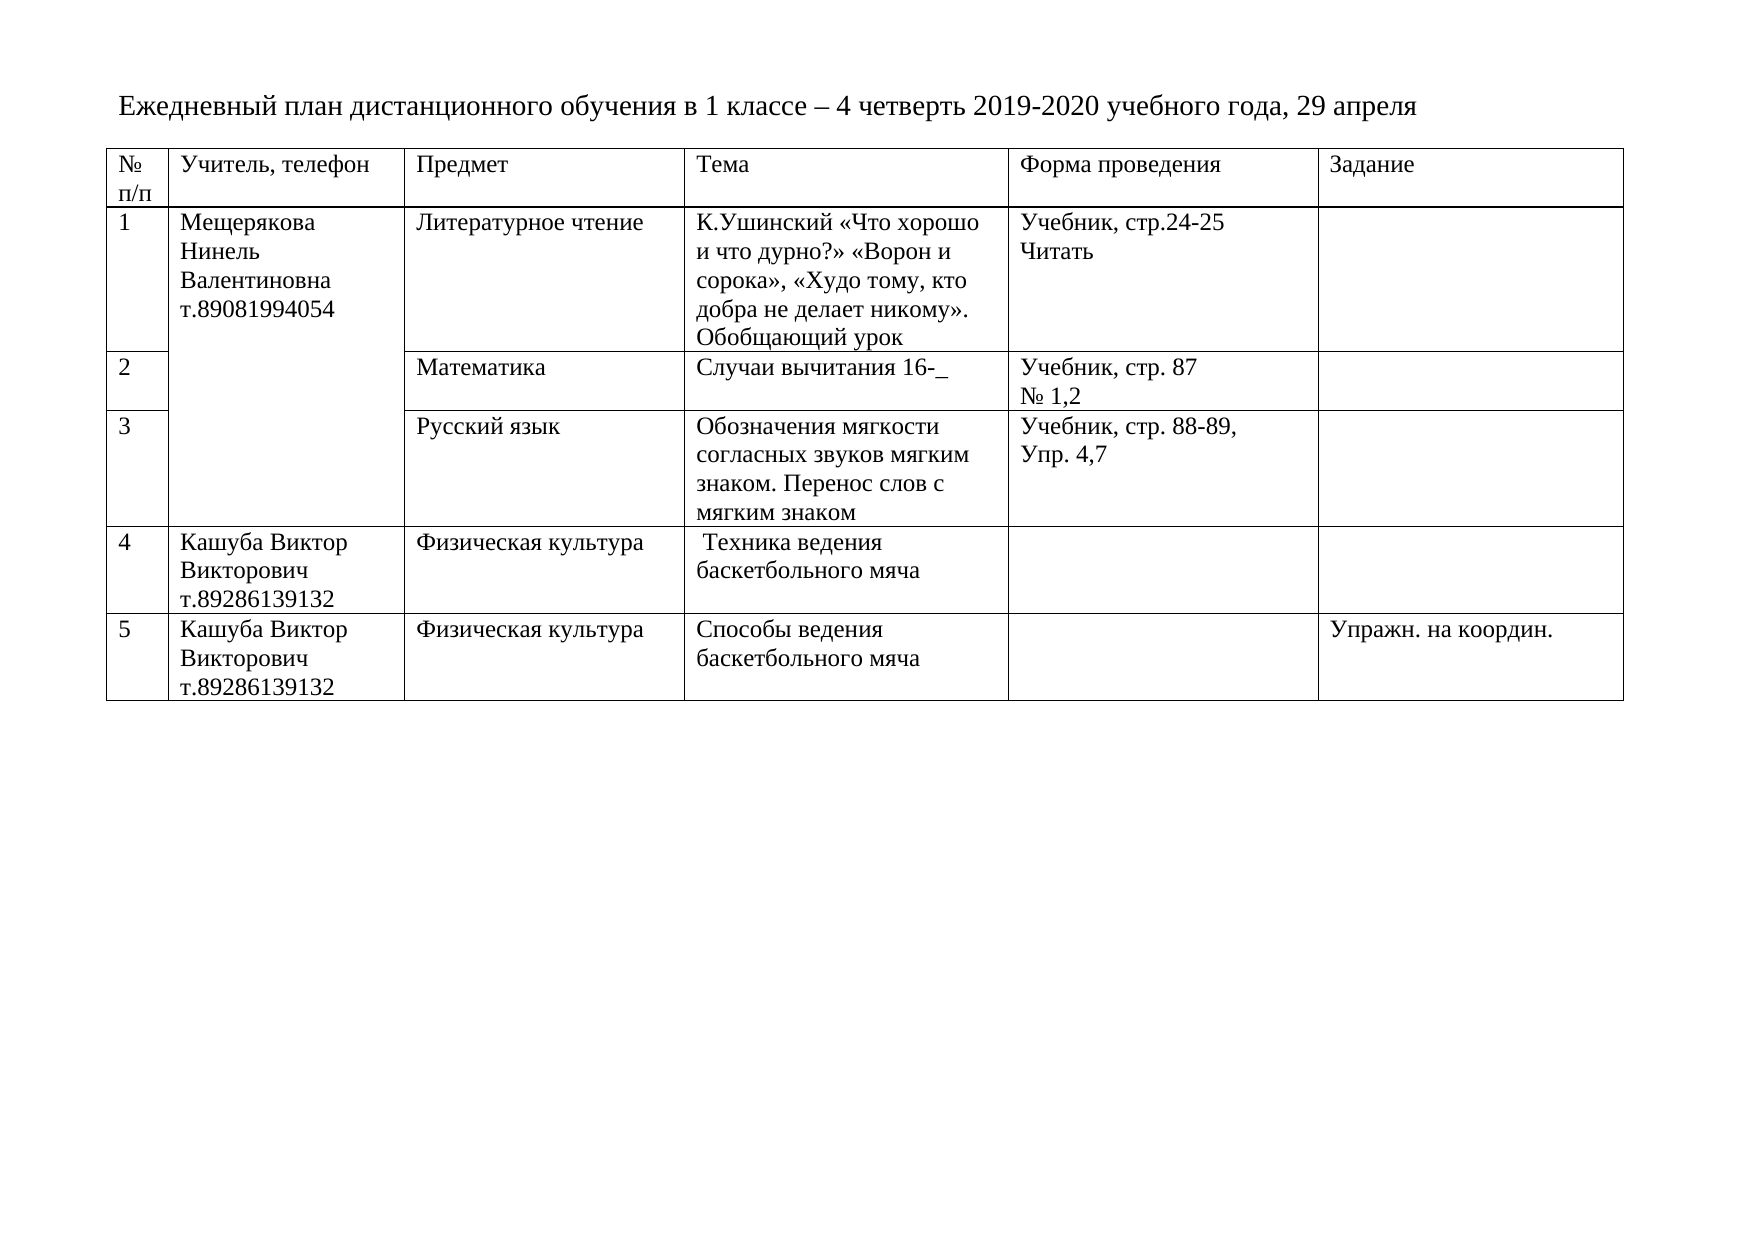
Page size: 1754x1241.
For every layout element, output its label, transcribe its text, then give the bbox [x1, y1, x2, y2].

table_cell 4 [107, 527, 168, 613]
table_cell 2 [107, 352, 168, 410]
text Ежедневный план дистанционного обучения в 1 классе – 4 четверть 2019-2020 учебного года, 29 апреля [118, 88, 1636, 122]
table_cell [1319, 527, 1623, 613]
table_cell Упражн. на координ. [1319, 614, 1623, 700]
table_cell 5 [107, 614, 168, 700]
table_header Учитель, телефон [169, 149, 404, 206]
table_cell Математика [405, 352, 684, 410]
table_cell Русский язык [405, 411, 684, 526]
table_cell Техника ведения баскетбольного мяча [685, 527, 1008, 613]
table_cell Обозначения мягкости согласных звуков мягким знаком. Перенос слов с мягким знаком [685, 411, 1008, 526]
table_cell Физическая культура [405, 527, 684, 613]
table_header Предмет [405, 149, 684, 206]
table_cell Литературное чтение [405, 208, 684, 351]
table_header Тема [685, 149, 1008, 206]
table_cell [1319, 352, 1623, 410]
table_cell Учебник, стр. 87 № 1,2 [1009, 352, 1318, 410]
table_header Задание [1319, 149, 1623, 206]
table_cell 1 [107, 208, 168, 351]
table_cell Кашуба Виктор Викторович т.89286139132 [169, 614, 404, 700]
table_cell [1009, 614, 1318, 700]
table_cell 3 [107, 411, 168, 526]
table_cell Физическая культура [405, 614, 684, 700]
table_cell Мещерякова Нинель Валентиновна т.89081994054 [169, 208, 404, 526]
table_cell [1319, 208, 1623, 351]
table_cell К.Ушинский «Что хорошо и что дурно?» «Ворон и сорока», «Худо тому, кто добра не делает никому». Обобщающий урок [685, 208, 1008, 351]
table_cell Способы ведения баскетбольного мяча [685, 614, 1008, 700]
table_cell [1009, 527, 1318, 613]
table_header № п/п [107, 149, 168, 206]
table_cell Учебник, стр. 88-89, Упр. 4,7 [1009, 411, 1318, 526]
table_header Форма проведения [1009, 149, 1318, 206]
table_cell [1319, 411, 1623, 526]
table_cell Случаи вычитания 16-_ [685, 352, 1008, 410]
table_cell Кашуба Виктор Викторович т.89286139132 [169, 527, 404, 613]
table_cell Учебник, стр.24-25 Читать [1009, 208, 1318, 351]
